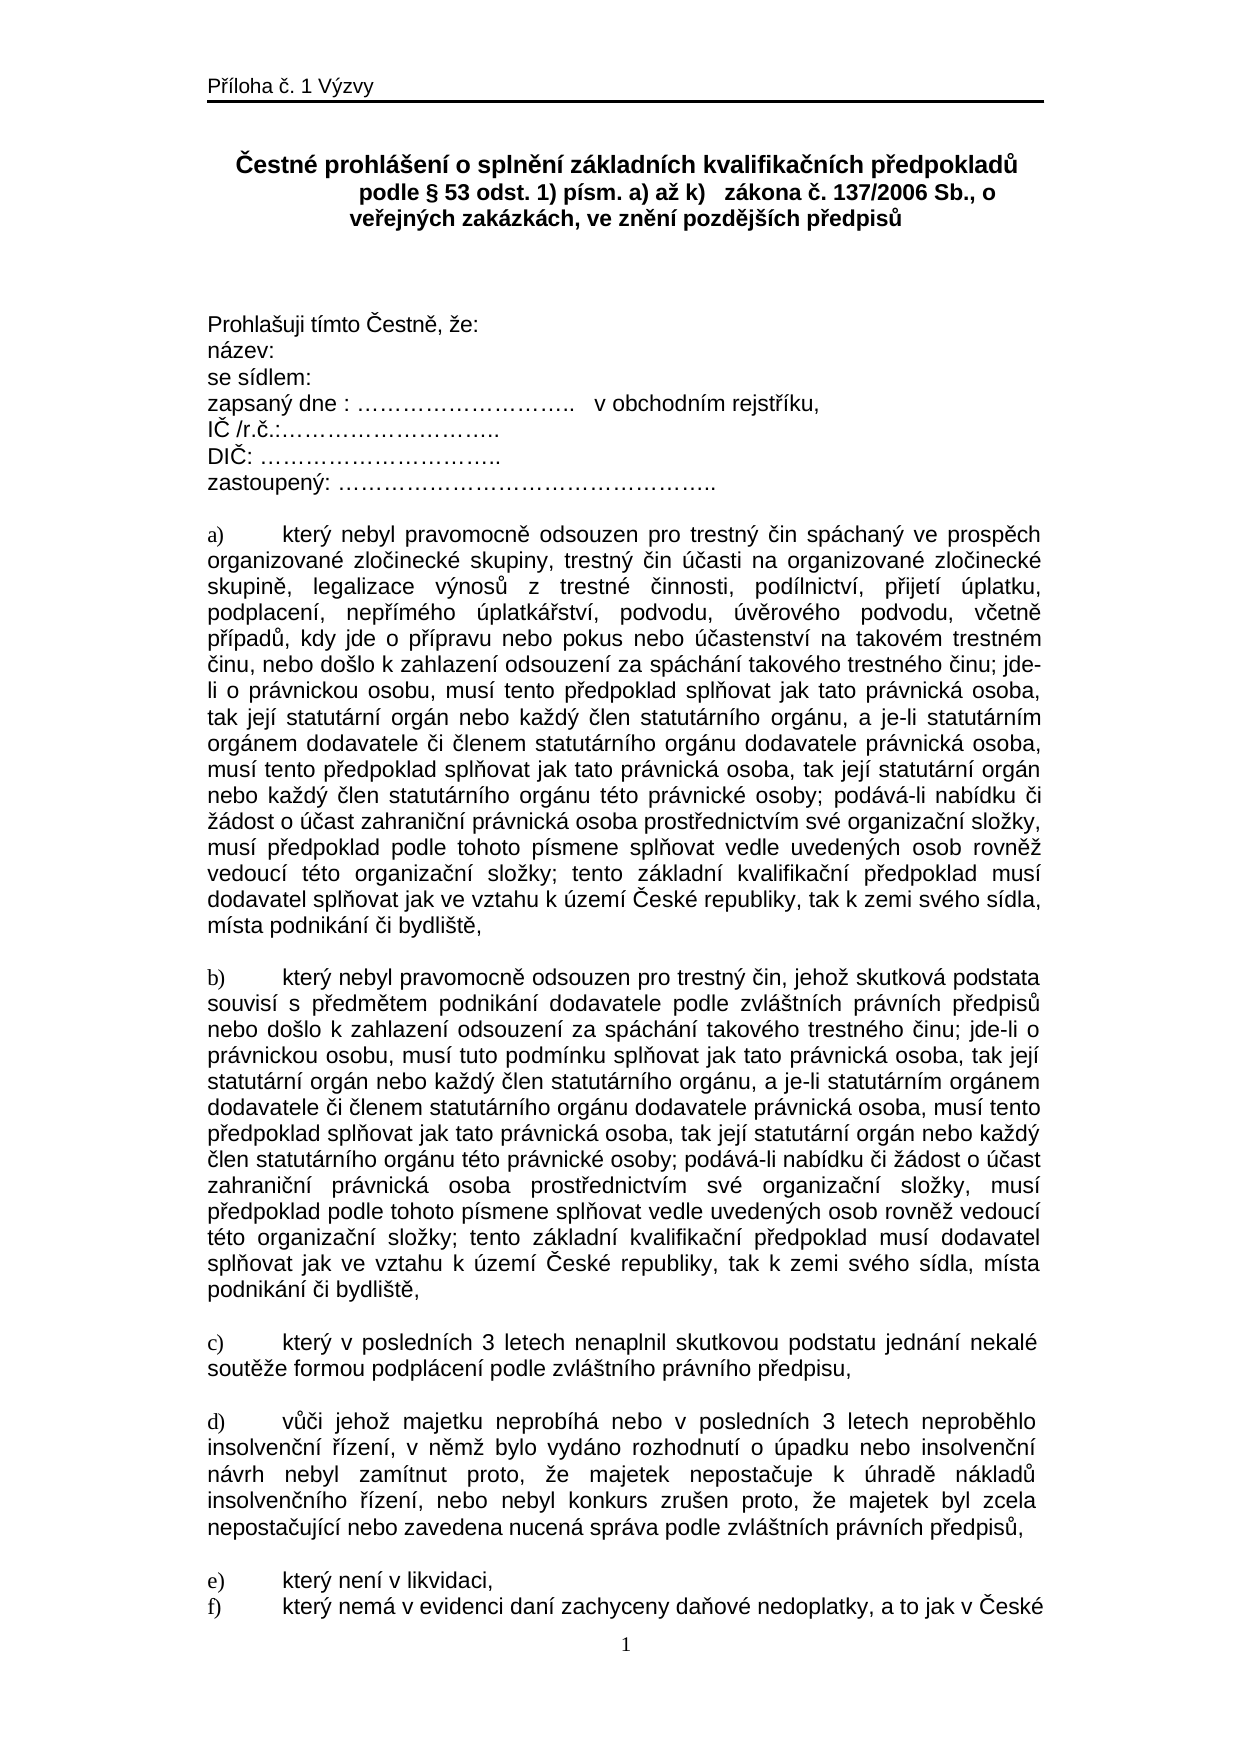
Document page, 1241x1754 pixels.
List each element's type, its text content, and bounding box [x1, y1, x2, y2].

list který není v likvidaci, [207, 1567, 1044, 1593]
text DIČ: ………………………….. [207, 443, 1044, 469]
text Čestné prohlášení o splnění základních kvalifikačních předpokladů [209, 150, 1044, 179]
list který v posledních 3 letech nenaplnil skutkovou podstatu jednání nekalé soutěže formou podplácení podle zvláštního právního předpisu, [207, 1329, 1038, 1382]
text zastoupený: ………………………………………….. [207, 469, 1044, 495]
text název: [207, 337, 1044, 364]
list který nebyl pravomocně odsouzen pro trestný čin, jehož skutková podstata souvisí s předmětem podnikání dodavatele podle zvláštních právních předpisů nebo došlo k zahlazení odsouzení za spáchání takového trestného činu; jde-li o právnickou osobu, musí tuto podmínku splňovat jak tato právnická osoba, tak její statutární orgán nebo každý člen statutárního orgánu, a je-li statutárním orgánem dodavatele či členem statutárního orgánu dodavatele právnická osoba, musí tento předpoklad splňovat jak tato právnická osoba, tak její statutární orgán nebo každý člen statutárního orgánu této právnické osoby; podává-li nabídku či žádost o účast zahraniční právnická osoba prostřednictvím své organizační složky, musí předpoklad podle tohoto písmene splňovat vedle uvedených osob rovněž vedoucí této organizační složky; tento základní kvalifikační předpoklad musí dodavatel splňovat jak ve vztahu k území České republiky, tak k zemi svého sídla, místa podnikání či bydliště, [207, 964, 1041, 1303]
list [207, 1593, 1044, 1620]
list vůči jehož majetku neprobíhá nebo v posledních 3 letech neproběhlo insolvenční řízení, v němž bylo vydáno rozhodnutí o úpadku nebo insolvenční návrh nebyl zamítnut proto, že majetek nepostačuje k úhradě nákladů insolvenčního řízení, nebo nebyl konkurs zrušen proto, že majetek byl zcela nepostačující nebo zavedena nucená správa podle zvláštních právních předpisů, [207, 1408, 1037, 1540]
text se sídlem: [207, 364, 1044, 390]
text Prohlašuji tímto Čestně, že: [207, 311, 1044, 337]
list který nebyl pravomocně odsouzen pro trestný čin spáchaný ve prospěch organizované zločinecké skupiny, trestný čin účasti na organizované zločinecké skupině, legalizace výnosů z trestné činnosti, podílnictví, přijetí úplatku, podplacení, nepřímého úplatkářství, podvodu, úvěrového podvodu, včetně případů, kdy jde o přípravu nebo pokus nebo účastenství na takovém trestném činu, nebo došlo k zahlazení odsouzení za spáchání takového trestného činu; jde-li o právnickou osobu, musí tento předpoklad splňovat jak tato právnická osoba, tak její statutární orgán nebo každý člen statutárního orgánu, a je-li statutárním orgánem dodavatele či členem statutárního orgánu dodavatele právnická osoba, musí tento předpoklad splňovat jak tato právnická osoba, tak její statutární orgán nebo každý člen statutárního orgánu této právnické osoby; podává-li nabídku či žádost o účast zahraniční právnická osoba prostřednictvím své organizační složky, musí předpoklad podle tohoto písmene splňovat vedle uvedených osob rovněž vedoucí této organizační složky; tento základní kvalifikační předpoklad musí dodavatel splňovat jak ve vztahu k území České republiky, tak k zemi svého sídla, místa podnikání či bydliště, [207, 522, 1042, 938]
text podle § 53 odst. 1) písm. a) až k) zákona č. 137/2006 Sb., o veřejných zakázkách, ve znění pozdějších předpisů [207, 179, 1044, 232]
text IČ /r.č.:……………………….. [207, 416, 1044, 443]
text zapsaný dne : ……………………….. v obchodním rejstříku, [207, 390, 1044, 416]
